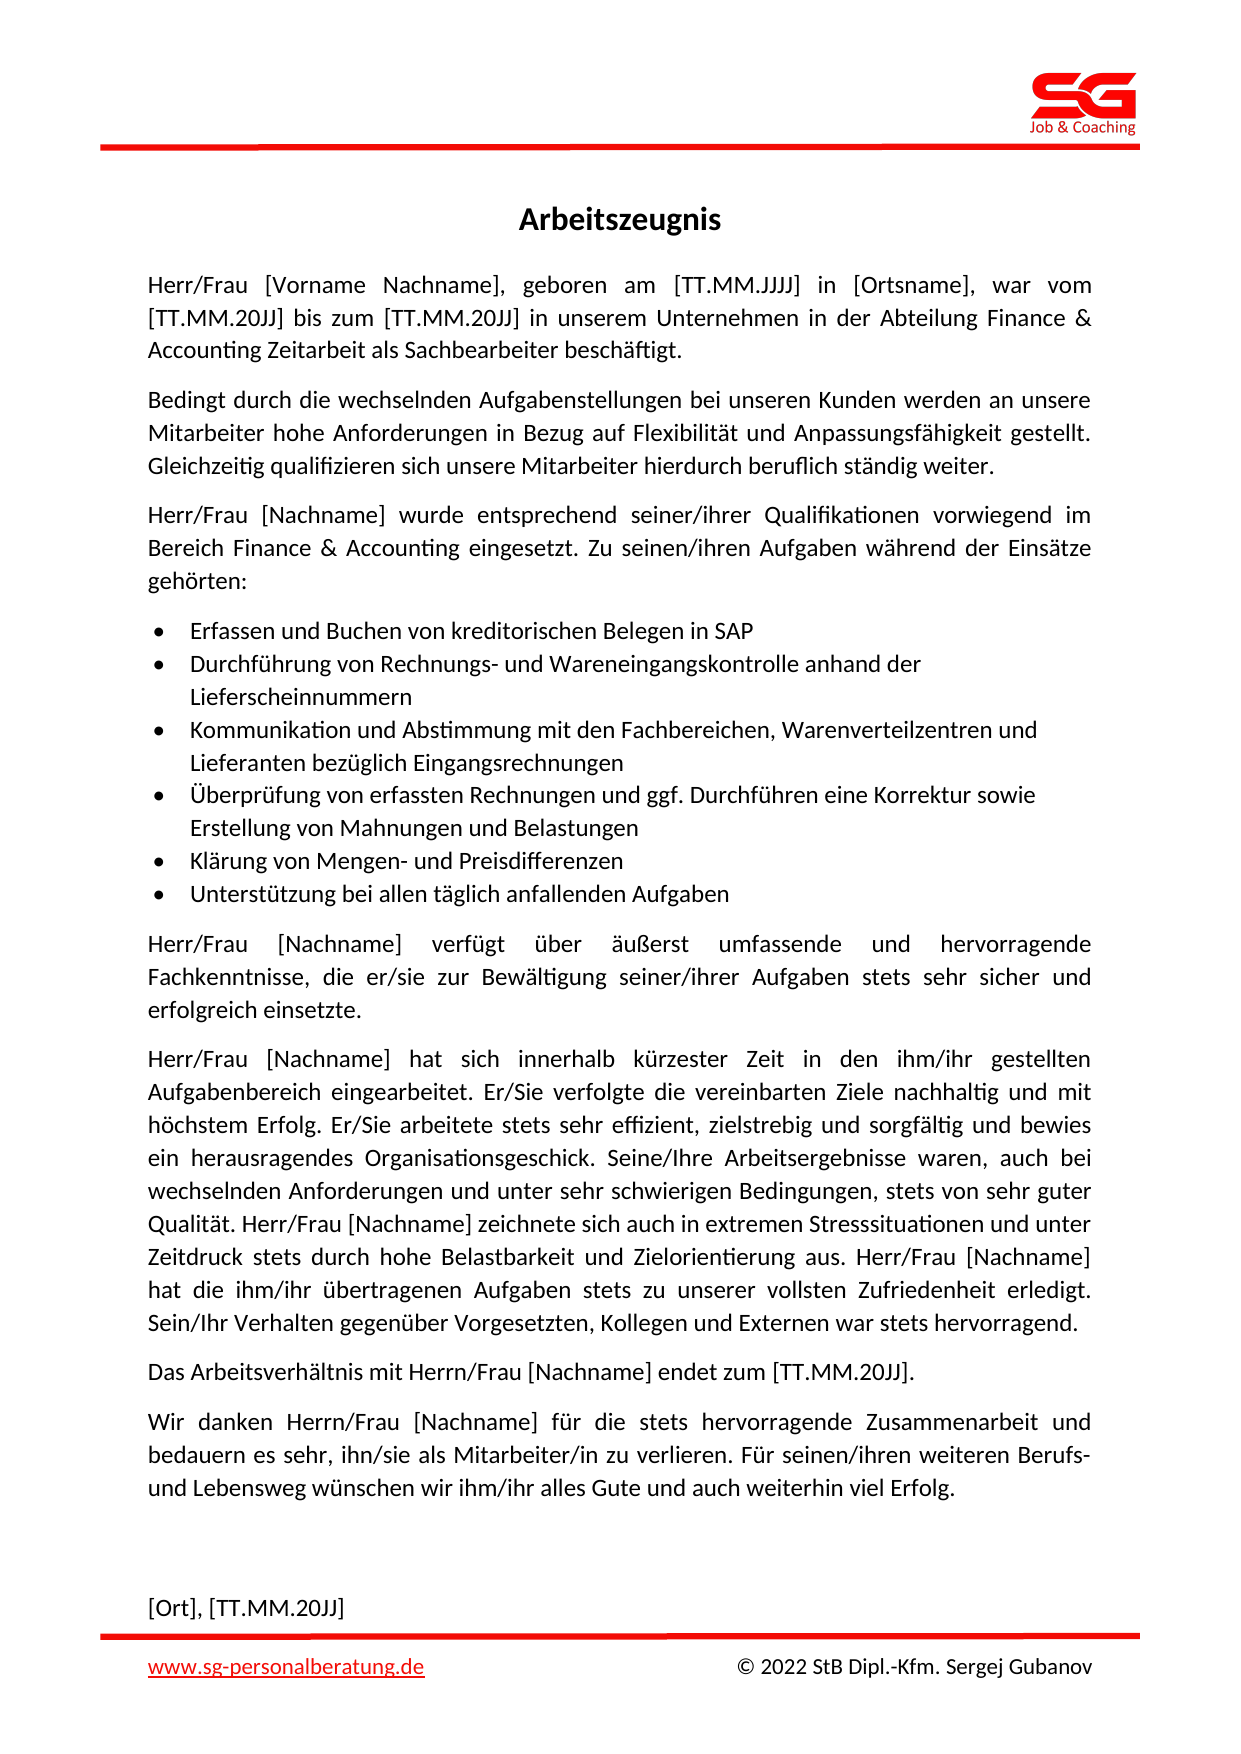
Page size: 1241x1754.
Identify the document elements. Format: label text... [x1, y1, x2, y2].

picture [1017, 65, 1149, 140]
list Unterstützung bei allen täglich anfallenden Aufgaben [152, 878, 1093, 909]
text Herr/Frau [Nachname] verfügt über äußerst umfassende und hervorragende Fachkenntnisse, die er/sie zur Bewältigung seiner/ihrer Aufgaben stets sehr sicher und erfolgreich einsetzte. [148, 928, 1093, 1024]
text Das Arbeitsverhältnis mit Herrn/Frau [Nachname] endet zum [TT.MM.20JJ]. [148, 1356, 1093, 1387]
list Kommunikation und Abstimmung mit den Fachbereichen, Warenverteilzentren und Lieferanten bezüglich Eingangsrechnungen [152, 714, 1093, 777]
list Überprüfung von erfassten Rechnungen und ggf. Durchführen eine Korrektur sowie Erstellung von Mahnungen und Belastungen [152, 780, 1093, 843]
text Arbeitszeugnis [148, 198, 1093, 238]
text Herr/Frau [Vorname Nachname], geboren am [TT.MM.JJJJ] in [Ortsname], war vom [TT.MM.20JJ] bis zum [TT.MM.20JJ] in unserem Unternehmen in der Abteilung Finance & Accounting Zeitarbeit als Sachbearbeiter beschäftigt. [148, 269, 1093, 365]
text Bedingt durch die wechselnden Aufgabenstellungen bei unseren Kunden werden an unsere Mitarbeiter hohe Anforderungen in Bezug auf Flexibilität und Anpassungsfähigkeit gestellt. Gleichzeitig qualifizieren sich unsere Mitarbeiter hierdurch beruflich ständig weiter. [148, 384, 1093, 481]
text Wir danken Herrn/Frau [Nachname] für die stets hervorragende Zusammenarbeit und bedauern es sehr, ihn/sie als Mitarbeiter/in zu verlieren. Für seinen/ihren weiteren Berufs- und Lebensweg wünschen wir ihm/ihr alles Gute und auch weiterhin viel Erfolg. [148, 1406, 1093, 1502]
list Erfassen und Buchen von kreditorischen Belegen in SAP [152, 615, 1093, 646]
text [Ort], [TT.MM.20JJ] [148, 1592, 1093, 1622]
text Herr/Frau [Nachname] wurde entsprechend seiner/ihrer Qualifikationen vorwiegend im Bereich Finance & Accounting eingesetzt. Zu seinen/ihren Aufgaben während der Einsätze gehörten: [148, 500, 1093, 596]
text Herr/Frau [Nachname] hat sich innerhalb kürzester Zeit in den ihm/ihr gestellten Aufgabenbereich eingearbeitet. Er/Sie verfolgte die vereinbarten Ziele nachhaltig und mit höchstem Erfolg. Er/Sie arbeitete stets sehr effizient, zielstrebig und sorgfältig und bewies ein herausragendes Organisationsgeschick. Seine/Ihre Arbeitsergebnisse waren, auch bei wechselnden Anforderungen und unter sehr schwierigen Bedingungen, stets von sehr guter Qualität. Herr/Frau [Nachname] zeichnete sich auch in extremen Stresssituationen und unter Zeitdruck stets durch hohe Belastbarkeit und Zielorientierung aus. Herr/Frau [Nachname] hat die ihm/ihr übertragenen Aufgaben stets zu unserer vollsten Zufriedenheit erledigt. Sein/Ihr Verhalten gegenüber Vorgesetzten, Kollegen und Externen war stets hervorragend. [148, 1043, 1093, 1337]
list Klärung von Mengen- und Preisdifferenzen [152, 846, 1093, 876]
list Durchführung von Rechnungs- und Wareneingangskontrolle anhand der Lieferscheinnummern [152, 648, 1093, 711]
